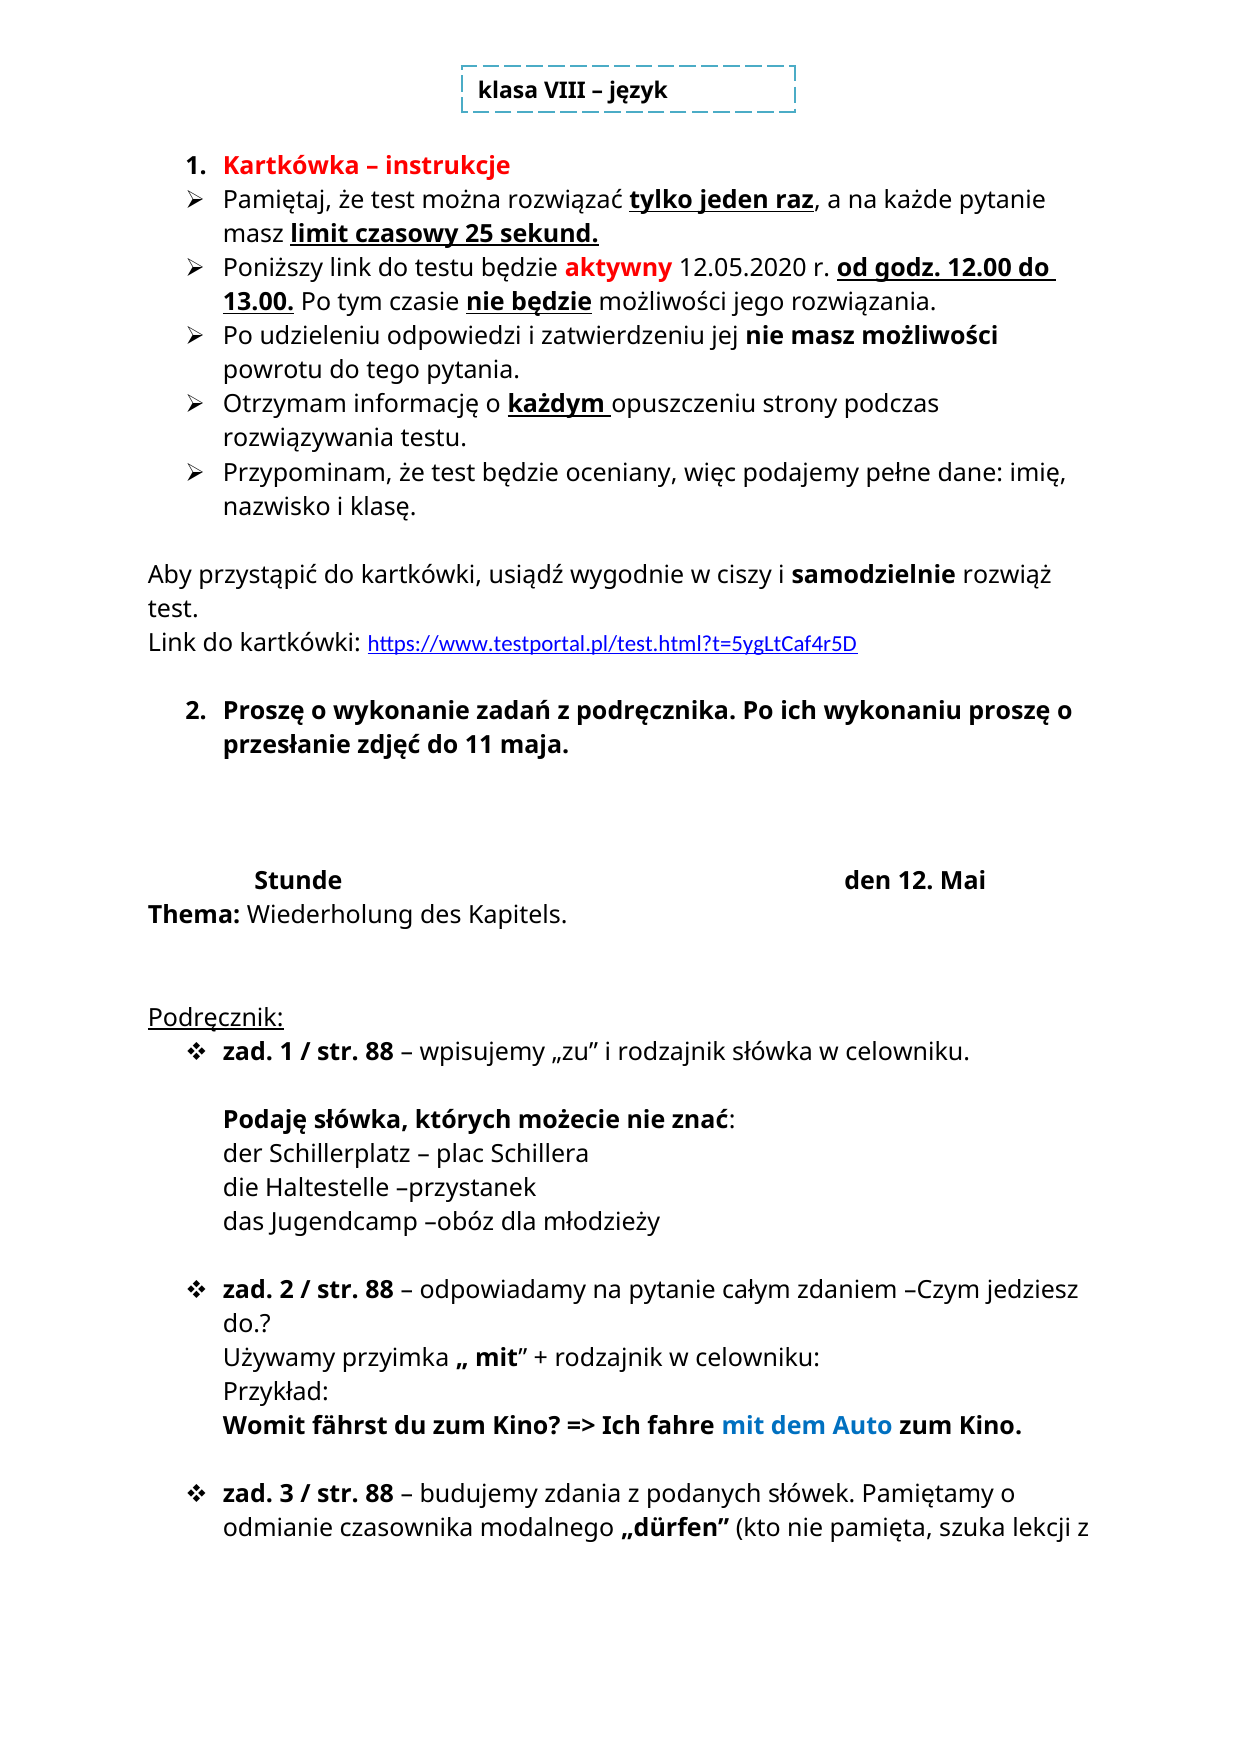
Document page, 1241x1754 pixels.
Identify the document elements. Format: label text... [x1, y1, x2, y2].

text Przykład: [223, 1374, 1093, 1408]
list Poniższy link do testu będzie aktywny 12.05.2020 r. od godz. 12.00 do 13.00. Po tym czasie nie będzie możliwości jego rozwiązania. [185, 250, 1093, 318]
list zad. 1 / str. 88 – wpisujemy „zu” i rodzajnik słówka w celowniku. [185, 1033, 1093, 1067]
list Proszę o wykonanie zadań z podręcznika. Po ich wykonaniu proszę o przesłanie zdjęć do 11 maja. [185, 693, 1093, 761]
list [185, 1476, 1093, 1544]
text Link do kartkówki: https://www.testportal.pl/test.html?t=5ygLtCaf4r5D [148, 624, 1093, 658]
text Używamy przyimka „ mit” + rodzajnik w celowniku: [223, 1340, 1093, 1374]
text Thema: Wiederholung des Kapitels. [148, 897, 1093, 931]
text der Schillerplatz – plac Schillera [223, 1135, 1093, 1169]
list Pamiętaj, że test można rozwiązać tylko jeden raz, a na każde pytanie masz limit czasowy 25 sekund. [185, 182, 1093, 250]
list Otrzymam informację o każdym opuszczeniu strony podczas rozwiązywania testu. [185, 386, 1093, 454]
text das Jugendcamp –obóz dla młodzieży [223, 1203, 1093, 1238]
text Podaję słówka, których możecie nie znać: [223, 1101, 1093, 1135]
text die Haltestelle –przystanek [223, 1169, 1093, 1203]
text Podręcznik: [148, 999, 1093, 1033]
text Womit fährst du zum Kino? => Ich fahre mit dem Auto zum Kino. [223, 1408, 1093, 1442]
list zad. 2 / str. 88 – odpowiadamy na pytanie całym zdaniem –Czym jedziesz do.? [185, 1272, 1093, 1340]
text Stunde den 12. Mai [148, 863, 1093, 897]
list Przypominam, że test będzie oceniany, więc podajemy pełne dane: imię, nazwisko i klasę. [185, 454, 1093, 522]
list Po udzieleniu odpowiedzi i zatwierdzeniu jej nie masz możliwości powrotu do tego pytania. [185, 318, 1093, 386]
list Kartkówka – instrukcje [185, 148, 1093, 182]
text Aby przystąpić do kartkówki, usiądź wygodnie w ciszy i samodzielnie rozwiąż test. [148, 556, 1093, 624]
